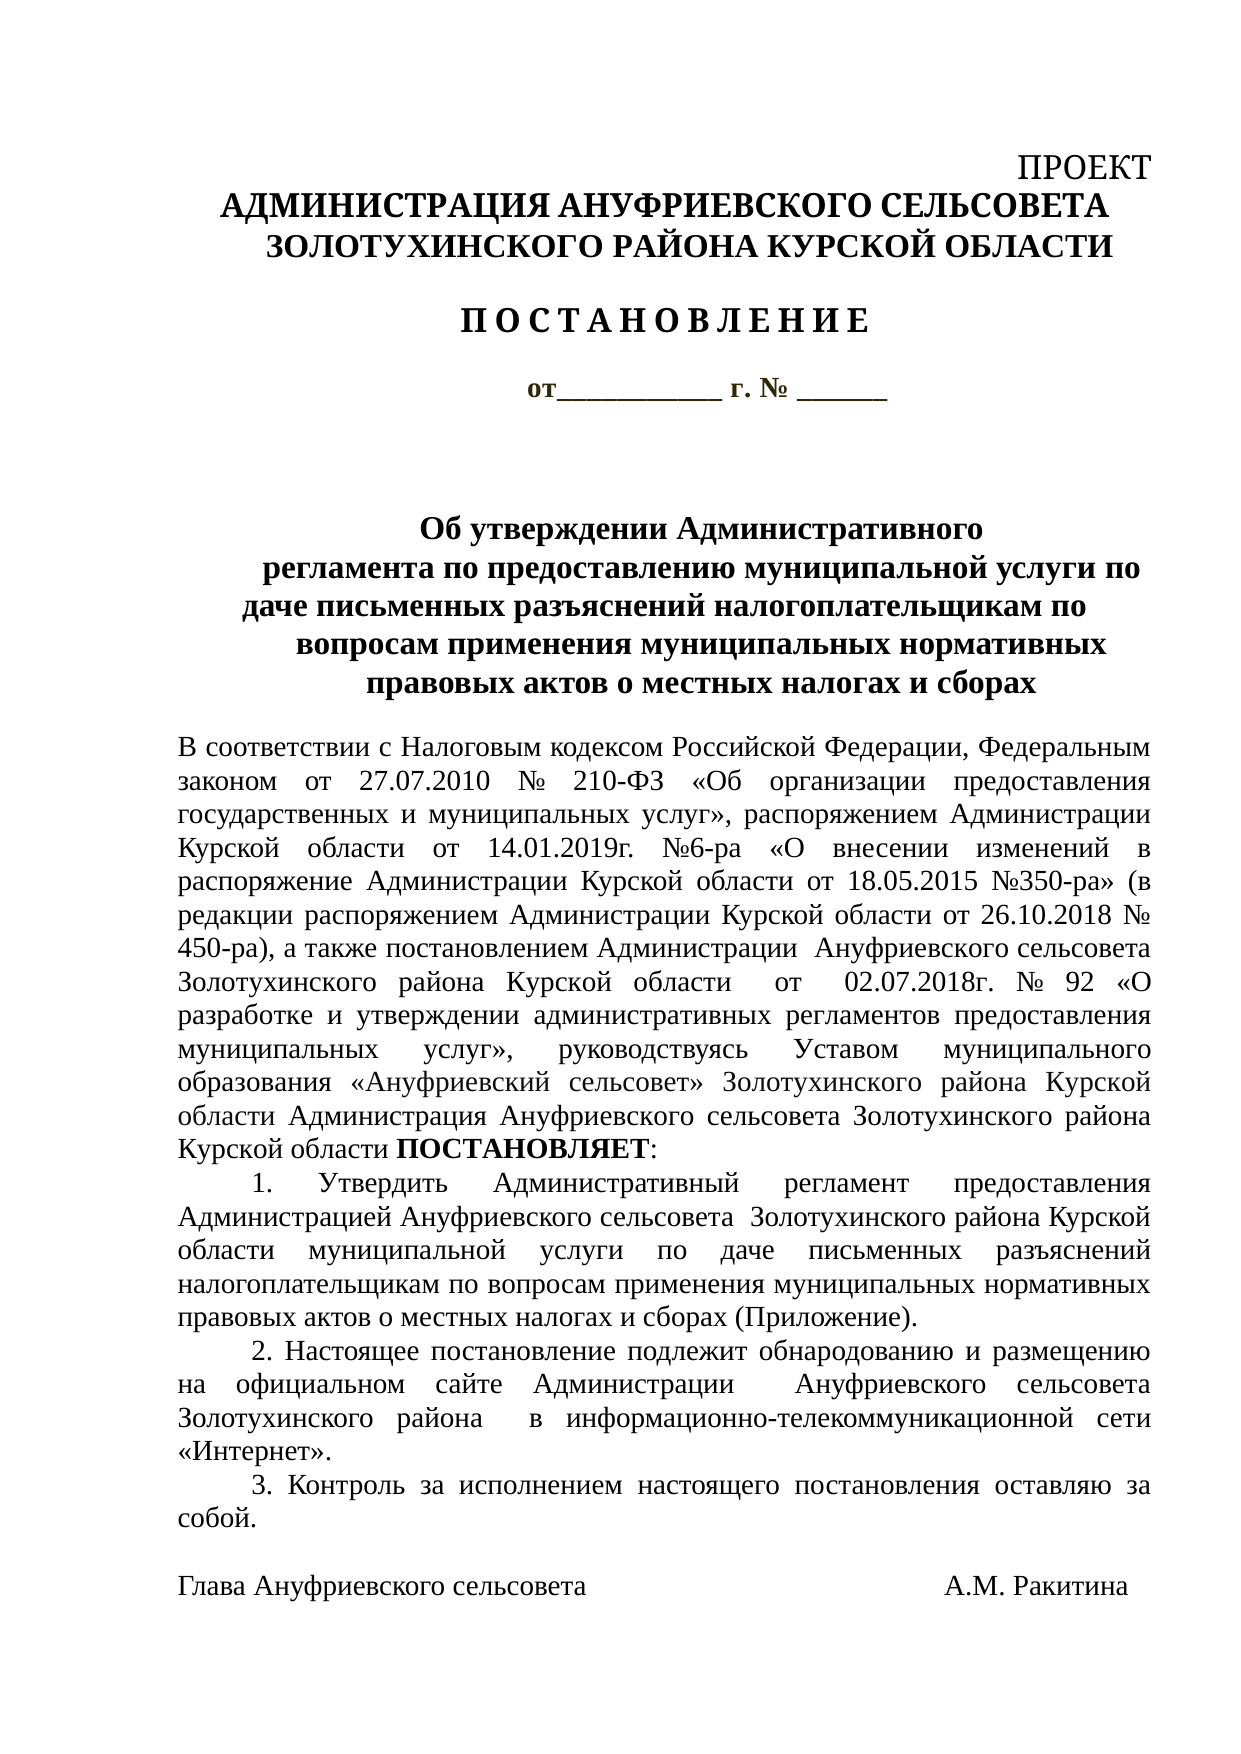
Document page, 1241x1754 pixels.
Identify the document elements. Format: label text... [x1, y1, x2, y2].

text 3. Контроль за исполнением настоящего постановления оставляю за собой. [177, 1467, 1152, 1534]
text правовых актов о местных налогах и сборах [177, 662, 1152, 700]
text Глава Ануфриевского сельсовета А.М. Ракитина [177, 1568, 1152, 1601]
subtitle АДМИНИСТРАЦИЯ АНУФРИЕВСКОГО СЕЛЬСОВЕТА [177, 188, 1152, 226]
subtitle П О С Т А Н О В Л Е Н И Е [177, 303, 1152, 341]
subtitle ПРОЕКТ [177, 149, 1152, 188]
text В соответствии с Налоговым кодексом Российской Федерации, Федеральным законом от 27.07.2010 № 210-ФЗ «Об организации предоставления государственных и муниципальных услуг», распоряжением Администрации Курской области от 14.01.2019г. №6-ра «О внесении изменений в распоряжение Администрации Курской области от 18.05.2015 №350-ра» (в редакции распоряжением Администрации Курской области от 26.10.2018 № 450-ра), а также постановлением Администрации Ануфриевского сельсовета Золотухинского района Курской области от 02.07.2018г. № 92 «О разработке и утверждении административных регламентов предоставления муниципальных услуг», руководствуясь Уставом муниципального образования «Ануфриевский сельсовет» Золотухинского района Курской области Администрация Ануфриевского сельсовета Золотухинского района Курской области ПОСТАНОВЛЯЕТ: [177, 729, 1152, 1165]
text 2. Настоящее постановление подлежит обнародованию и размещению на официальном сайте Администрации Ануфриевского сельсовета Золотухинского района в информационно-телекоммуникационной сети «Интернет». [177, 1333, 1152, 1467]
text регламента по предоставлению муниципальной услуги по даче письменных разъяснений налогоплательщикам по [177, 547, 1152, 624]
text вопросам применения муниципальных нормативных [177, 624, 1152, 662]
text ЗОЛОТУХИНСКОГО РАЙОНА КУРСКОЙ ОБЛАСТИ [177, 226, 1152, 264]
text 1. Утвердить Административный регламент предоставления Администрацией Ануфриевского сельсовета Золотухинского района Курской области муниципальной услуги по даче письменных разъяснений налогоплательщикам по вопросам применения муниципальных нормативных правовых актов о местных налогах и сборах (Приложение). [177, 1165, 1152, 1333]
text Об утверждении Административного [177, 509, 1152, 547]
text от___________ г. № ______ [177, 370, 1152, 403]
